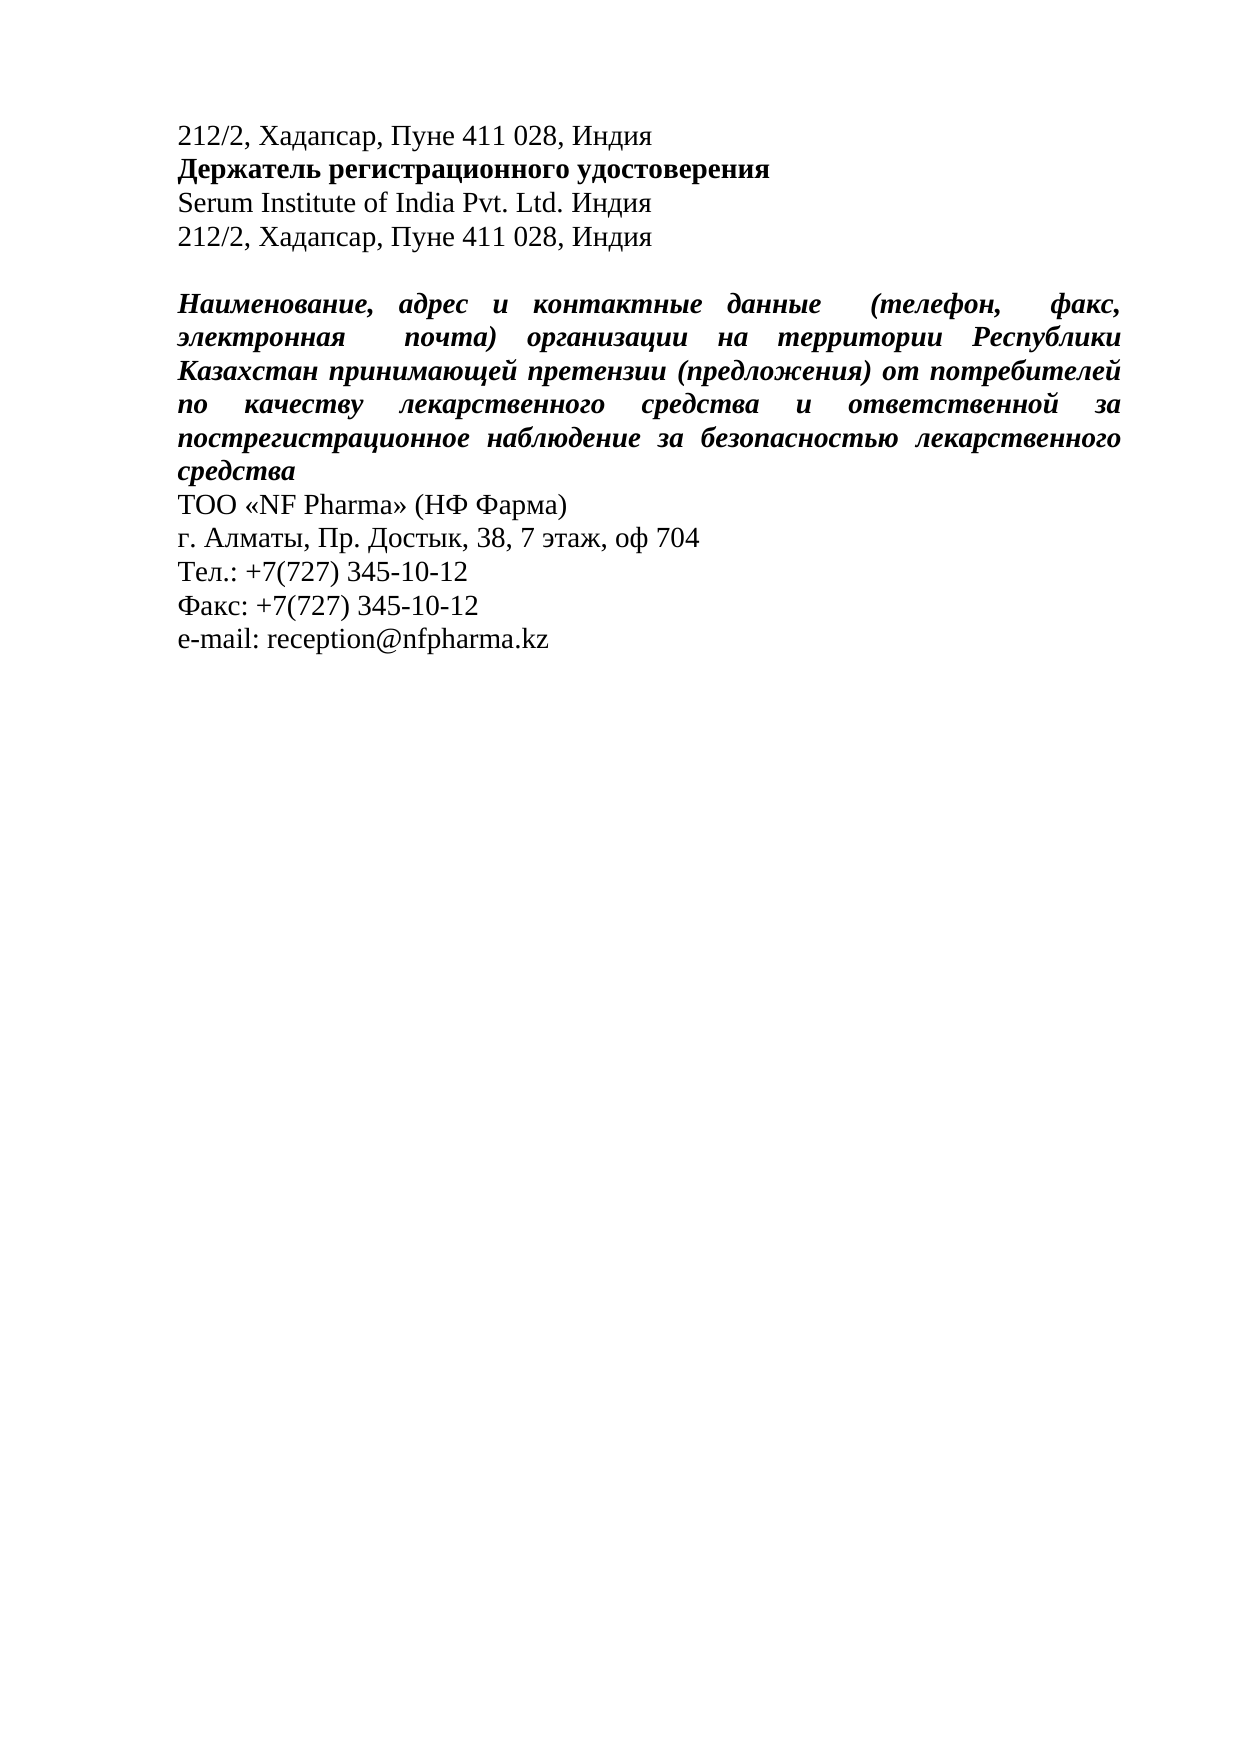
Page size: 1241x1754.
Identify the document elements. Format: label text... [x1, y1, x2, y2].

text Факс: +7(727) 345-10-12 [177, 588, 1122, 621]
text Наименование, адрес и контактные данные (телефон, факс, электронная почта) организации на территории Республики Казахстан принимающей претензии (предложения) от потребителей по качеству лекарственного средства и ответственной за пострегистрационное наблюдение за безопасностью лекарственного средства [177, 286, 1122, 487]
text ТОО «NF Pharma» (НФ Фарма) [177, 487, 1122, 521]
text Держатель регистрационного удостоверения [177, 152, 1122, 185]
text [177, 185, 1122, 219]
text г. Алматы, Пр. Достык, 38, 7 этаж, оф 704 [177, 521, 1122, 554]
text e-mail: reception@nfpharma.kz [177, 621, 1122, 655]
text Тел.: +7(727) 345-10-12 [177, 554, 1122, 588]
text 212/2, Хадапсар, Пуне 411 028, Индия [177, 118, 1122, 152]
text 212/2, Хадапсар, Пуне 411 028, Индия [177, 219, 1122, 252]
